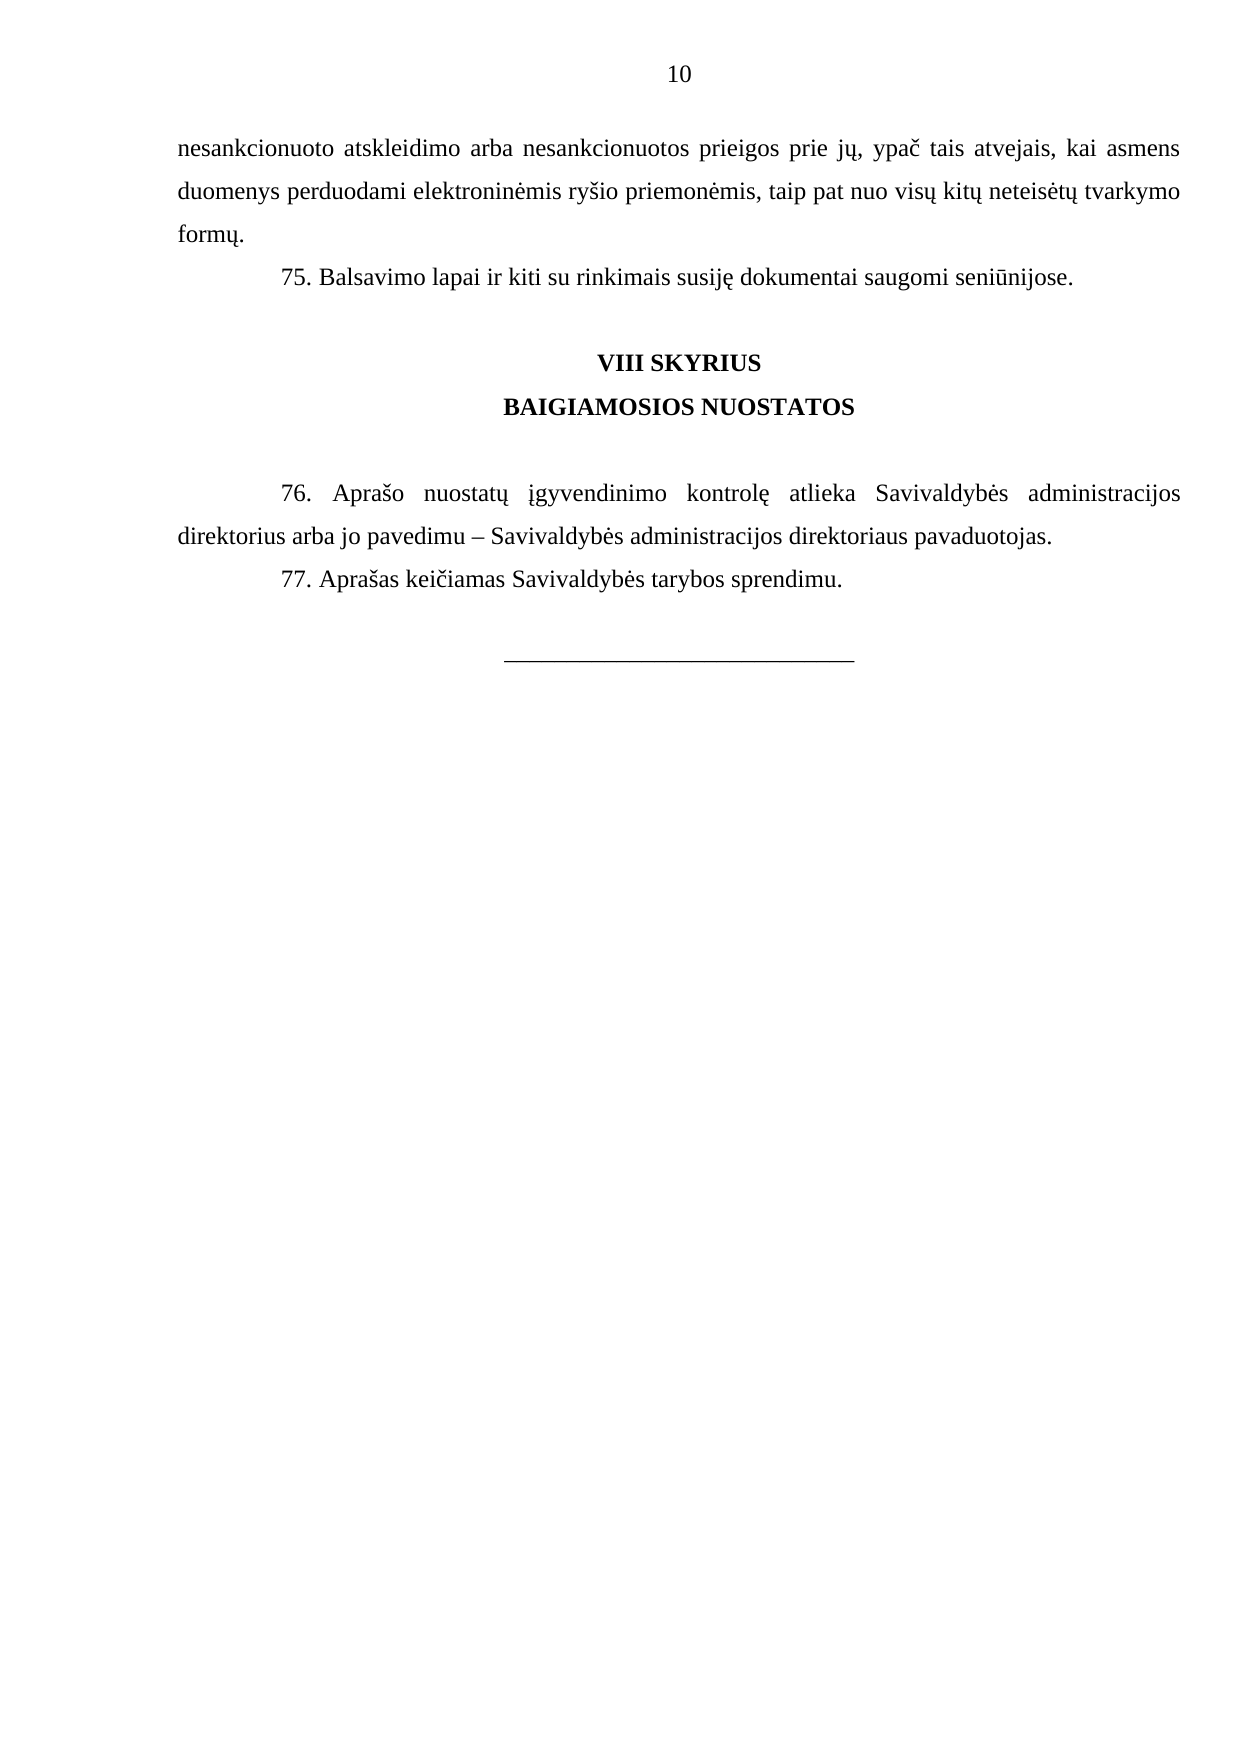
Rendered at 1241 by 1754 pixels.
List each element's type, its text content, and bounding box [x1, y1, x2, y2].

list Balsavimo lapai ir kiti su rinkimais susiję dokumentai saugomi seniūnijose. [177, 262, 1181, 291]
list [177, 133, 1181, 248]
list Aprašo nuostatų įgyvendinimo kontrolę atlieka Savivaldybės administracijos direktorius arba jo pavedimu – Savivaldybės administracijos direktoriaus pavaduotojas. [177, 478, 1181, 550]
text BAIGIAMOSIOS NUOSTATOS [177, 392, 1181, 420]
text VIII SKYRIUS [177, 348, 1181, 377]
list Aprašas keičiamas Savivaldybės tarybos sprendimu. [177, 564, 1181, 593]
text ____________________________ [177, 636, 1181, 665]
